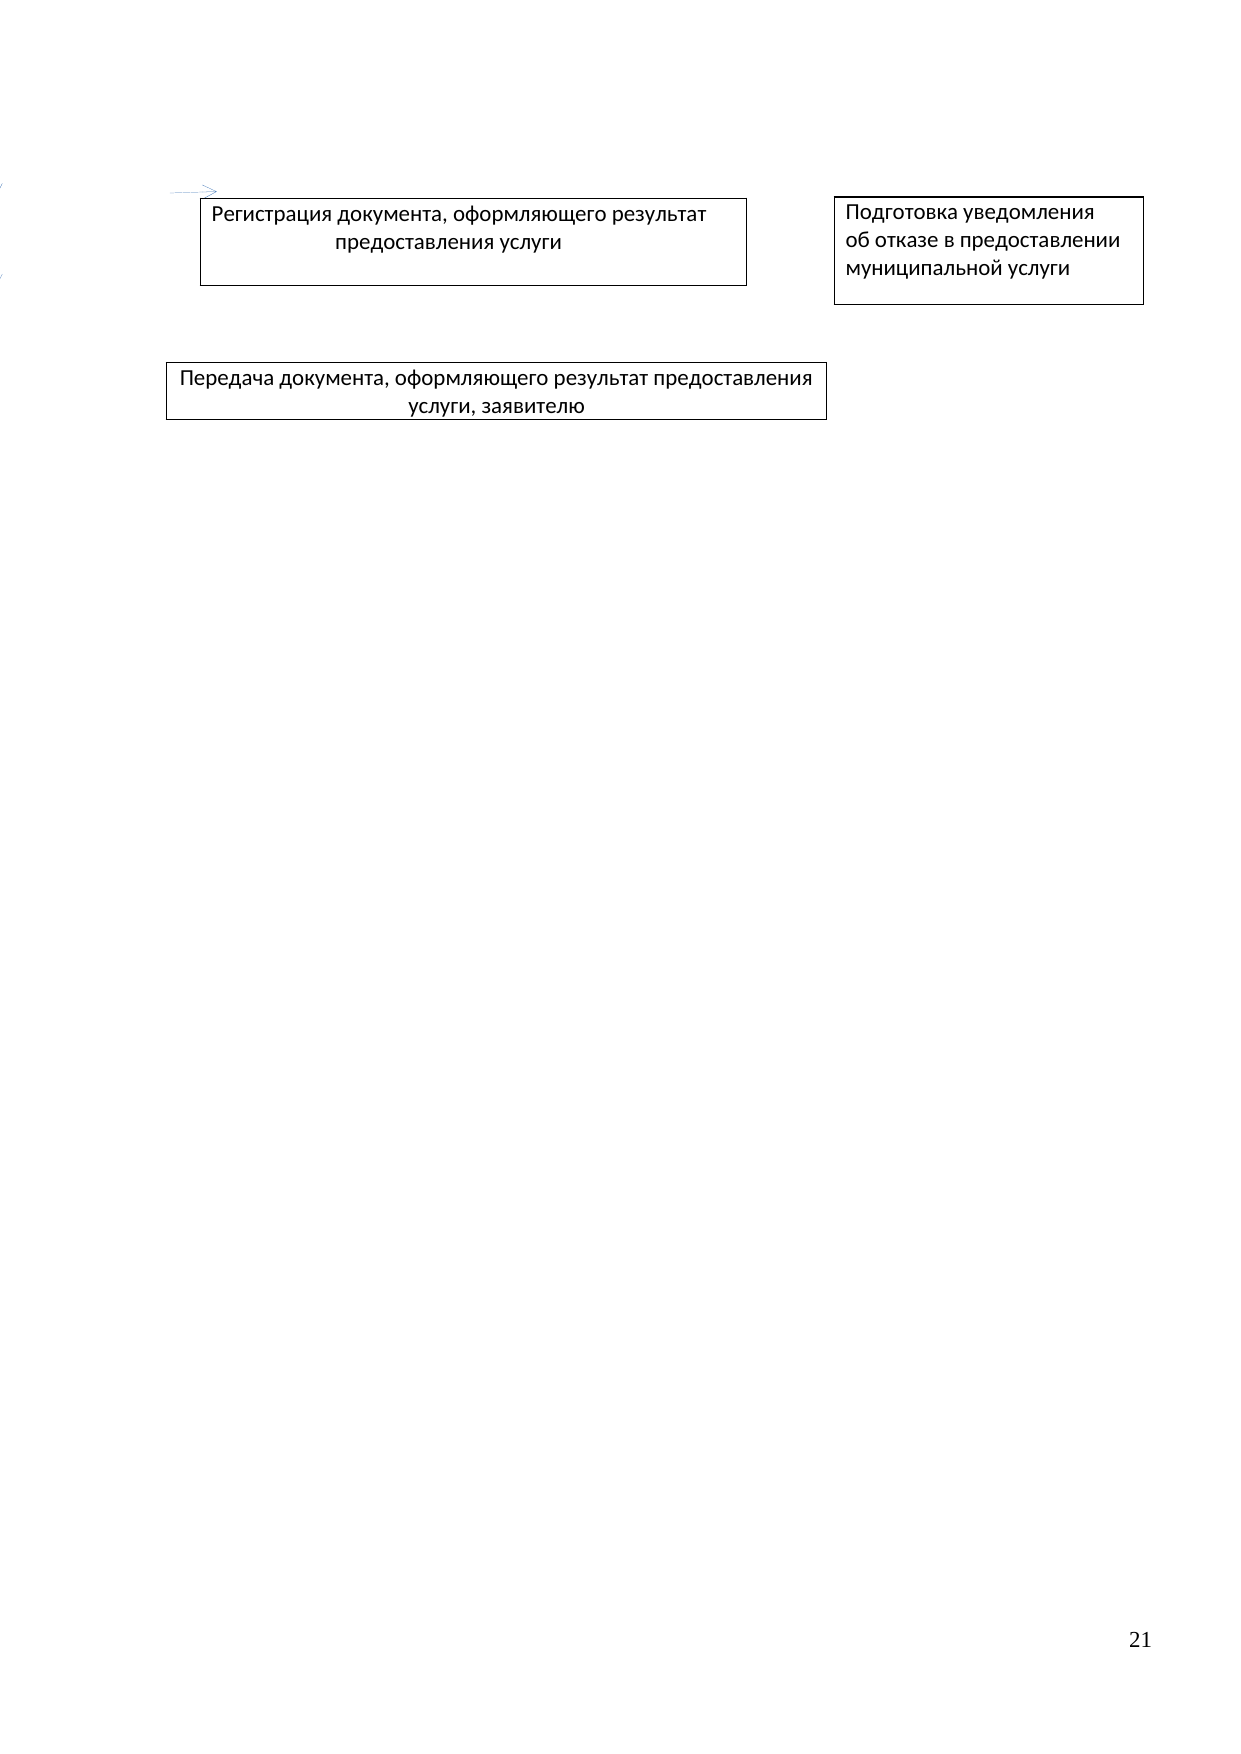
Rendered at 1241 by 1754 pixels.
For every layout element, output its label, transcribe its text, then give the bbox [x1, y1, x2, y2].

table_header Регистрация документа, оформляющего результат предоставления услуги [201, 199, 746, 285]
table_header Подготовка уведомления об отказе в предоставлении муниципальной услуги [835, 198, 1143, 304]
table_header Передача документа, оформляющего результат предоставления услуги, заявителю [167, 363, 826, 419]
